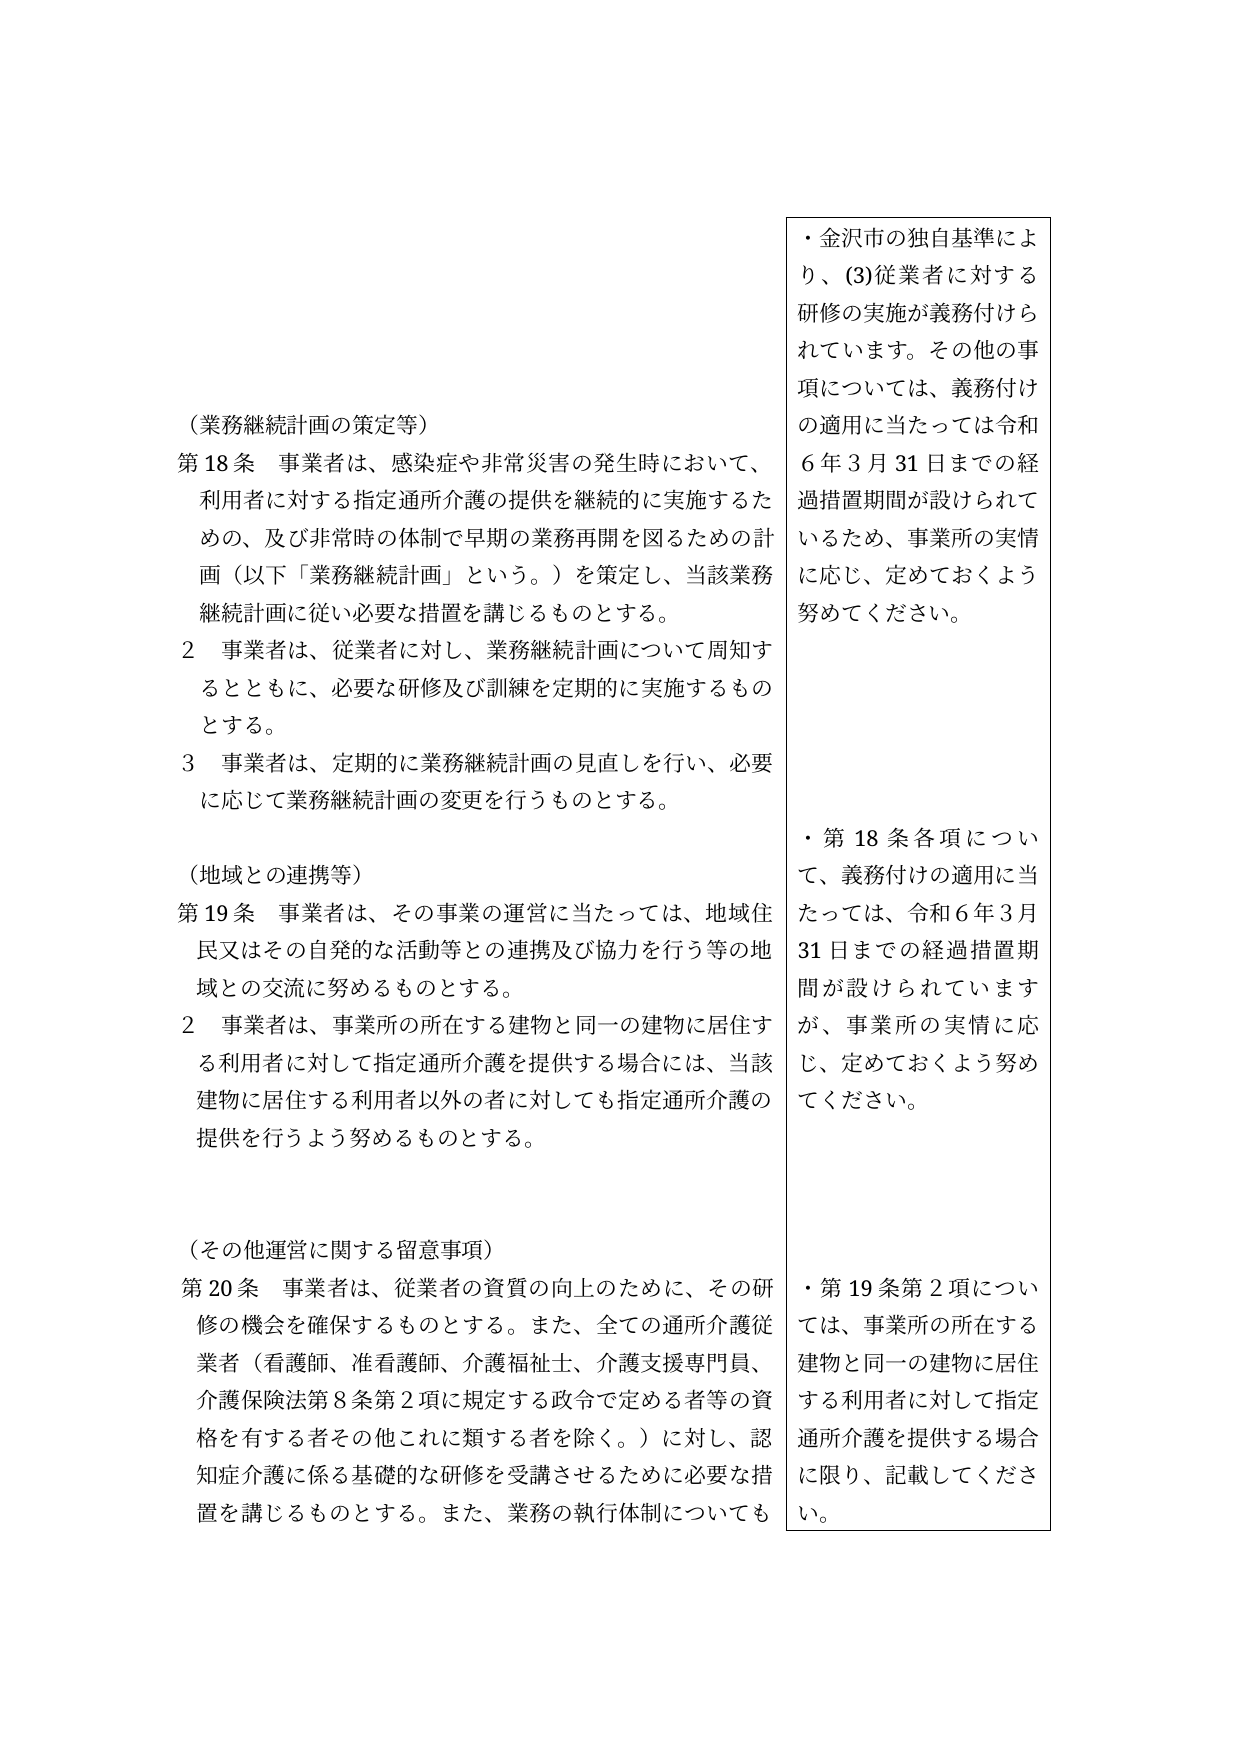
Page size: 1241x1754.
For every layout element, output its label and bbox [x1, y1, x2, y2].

table_cell [787, 218, 1050, 1530]
table_cell [166, 217, 786, 1530]
